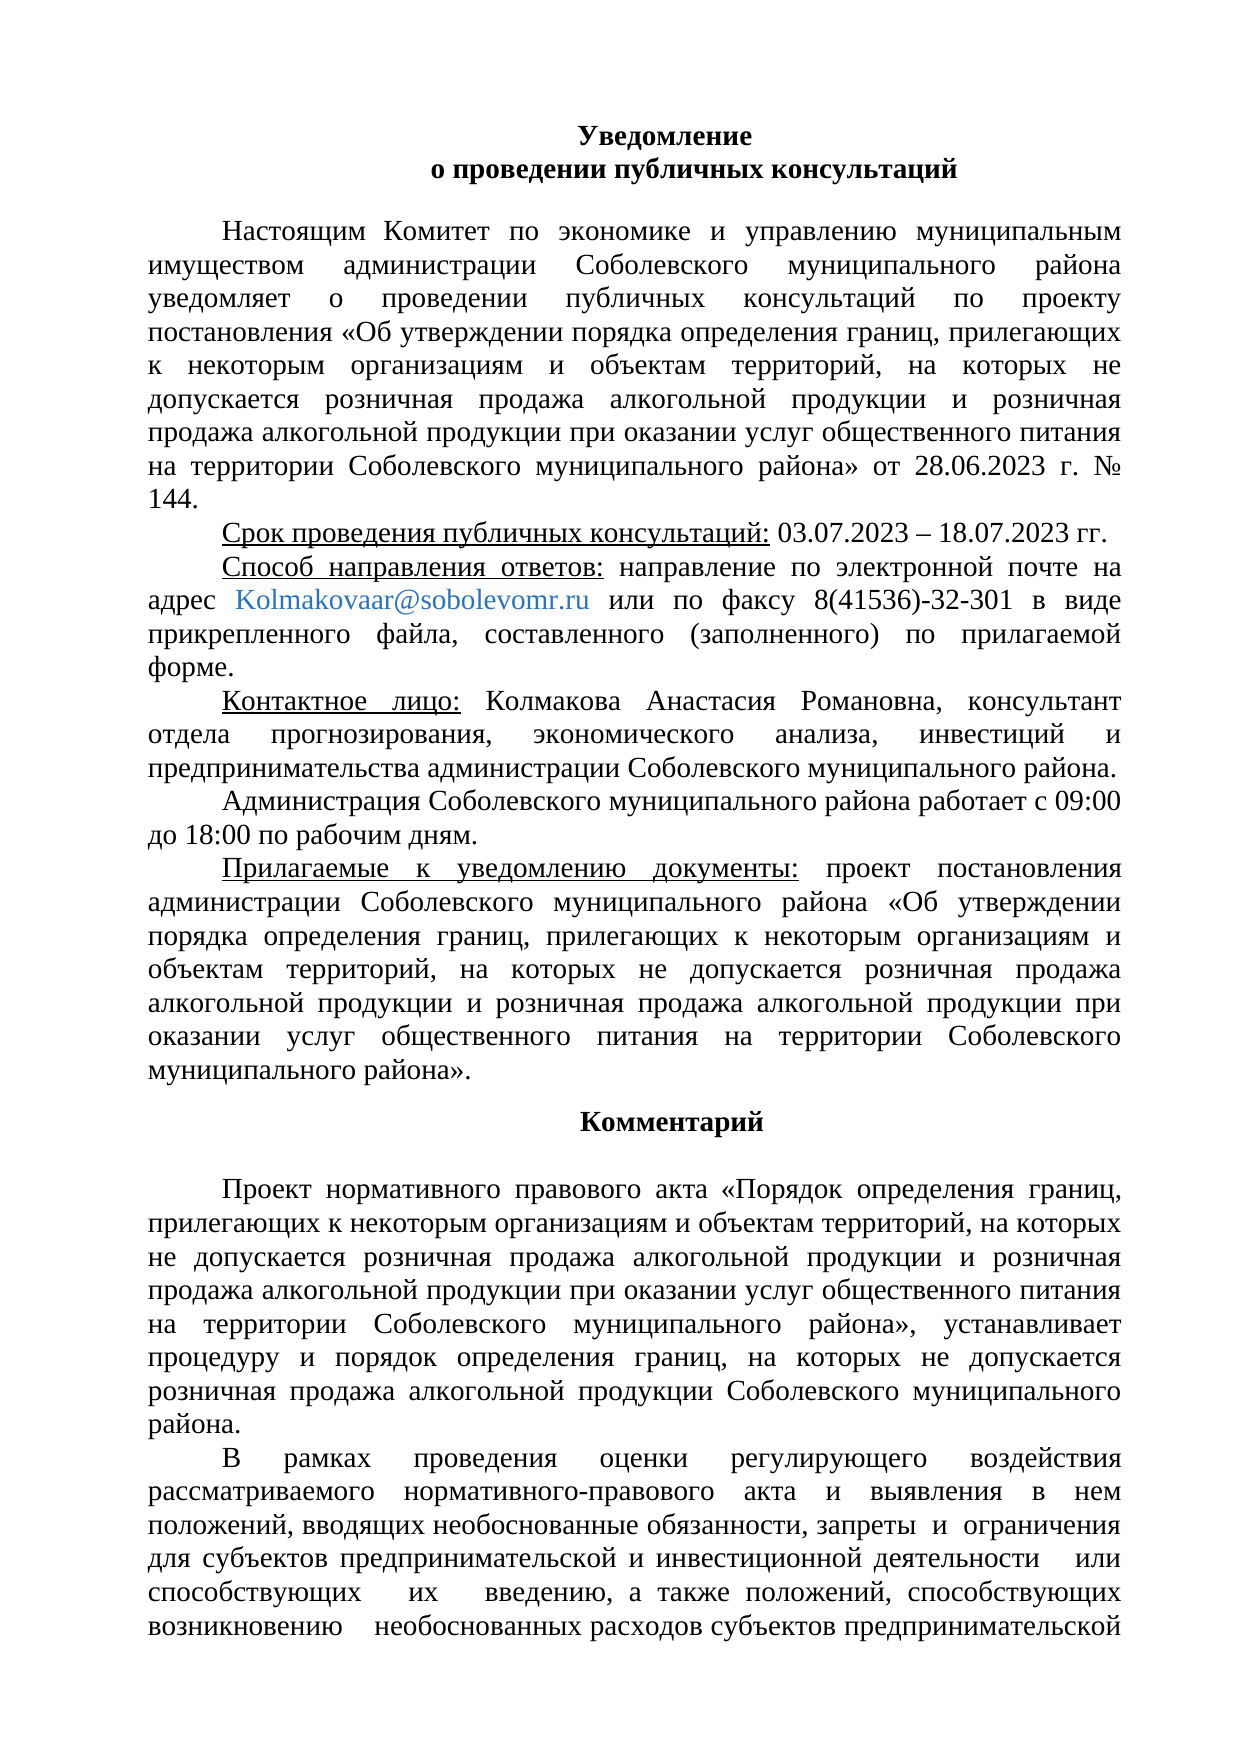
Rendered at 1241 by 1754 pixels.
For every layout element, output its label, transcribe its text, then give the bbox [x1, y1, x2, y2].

text Настоящим Комитет по экономике и управлению муниципальным имуществом администрации Соболевского муниципального района уведомляет о проведении публичных консультаций по проекту постановления «Об утверждении порядка определения границ, прилегающих к некоторым организациям и объектам территорий, на которых не допускается розничная продажа алкогольной продукции и розничная продажа алкогольной продукции при оказании услуг общественного питания на территории Соболевского муниципального района» от 28.06.2023 г. № 144. [148, 213, 1122, 515]
text Администрация Соболевского муниципального района работает с 09:00 до 18:00 по рабочим дням. [148, 783, 1122, 851]
text Срок проведения публичных консультаций: 03.07.2023 – 18.07.2023 гг. [148, 515, 1122, 549]
text Комментарий [148, 1104, 1122, 1138]
text о проведении публичных консультаций [207, 152, 1122, 185]
text Способ направления ответов: направление по электронной почте на адрес Kolmakovaar@sobolevomr.ru или по факсу 8(41536)-32-301 в виде прикрепленного файла, составленного (заполненного) по прилагаемой форме. [148, 549, 1122, 683]
text Контактное лицо: Колмакова Анастасия Романовна, консультант отдела прогнозирования, экономического анализа, инвестиций и предпринимательства администрации Соболевского муниципального района. [148, 683, 1122, 783]
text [148, 1440, 1122, 1641]
text Прилагаемые к уведомлению документы: проект постановления администрации Соболевского муниципального района «Об утверждении порядка определения границ, прилегающих к некоторым организациям и объектам территорий, на которых не допускается розничная продажа алкогольной продукции и розничная продажа алкогольной продукции при оказании услуг общественного питания на территории Соболевского муниципального района». [148, 851, 1122, 1085]
text Уведомление [148, 118, 1122, 152]
text Проект нормативного правового акта «Порядок определения границ, прилегающих к некоторым организациям и объектам территорий, на которых не допускается розничная продажа алкогольной продукции и розничная продажа алкогольной продукции при оказании услуг общественного питания на территории Соболевского муниципального района», устанавливает процедуру и порядок определения границ, на которых не допускается розничная продажа алкогольной продукции Соболевского муниципального района. [148, 1172, 1122, 1440]
